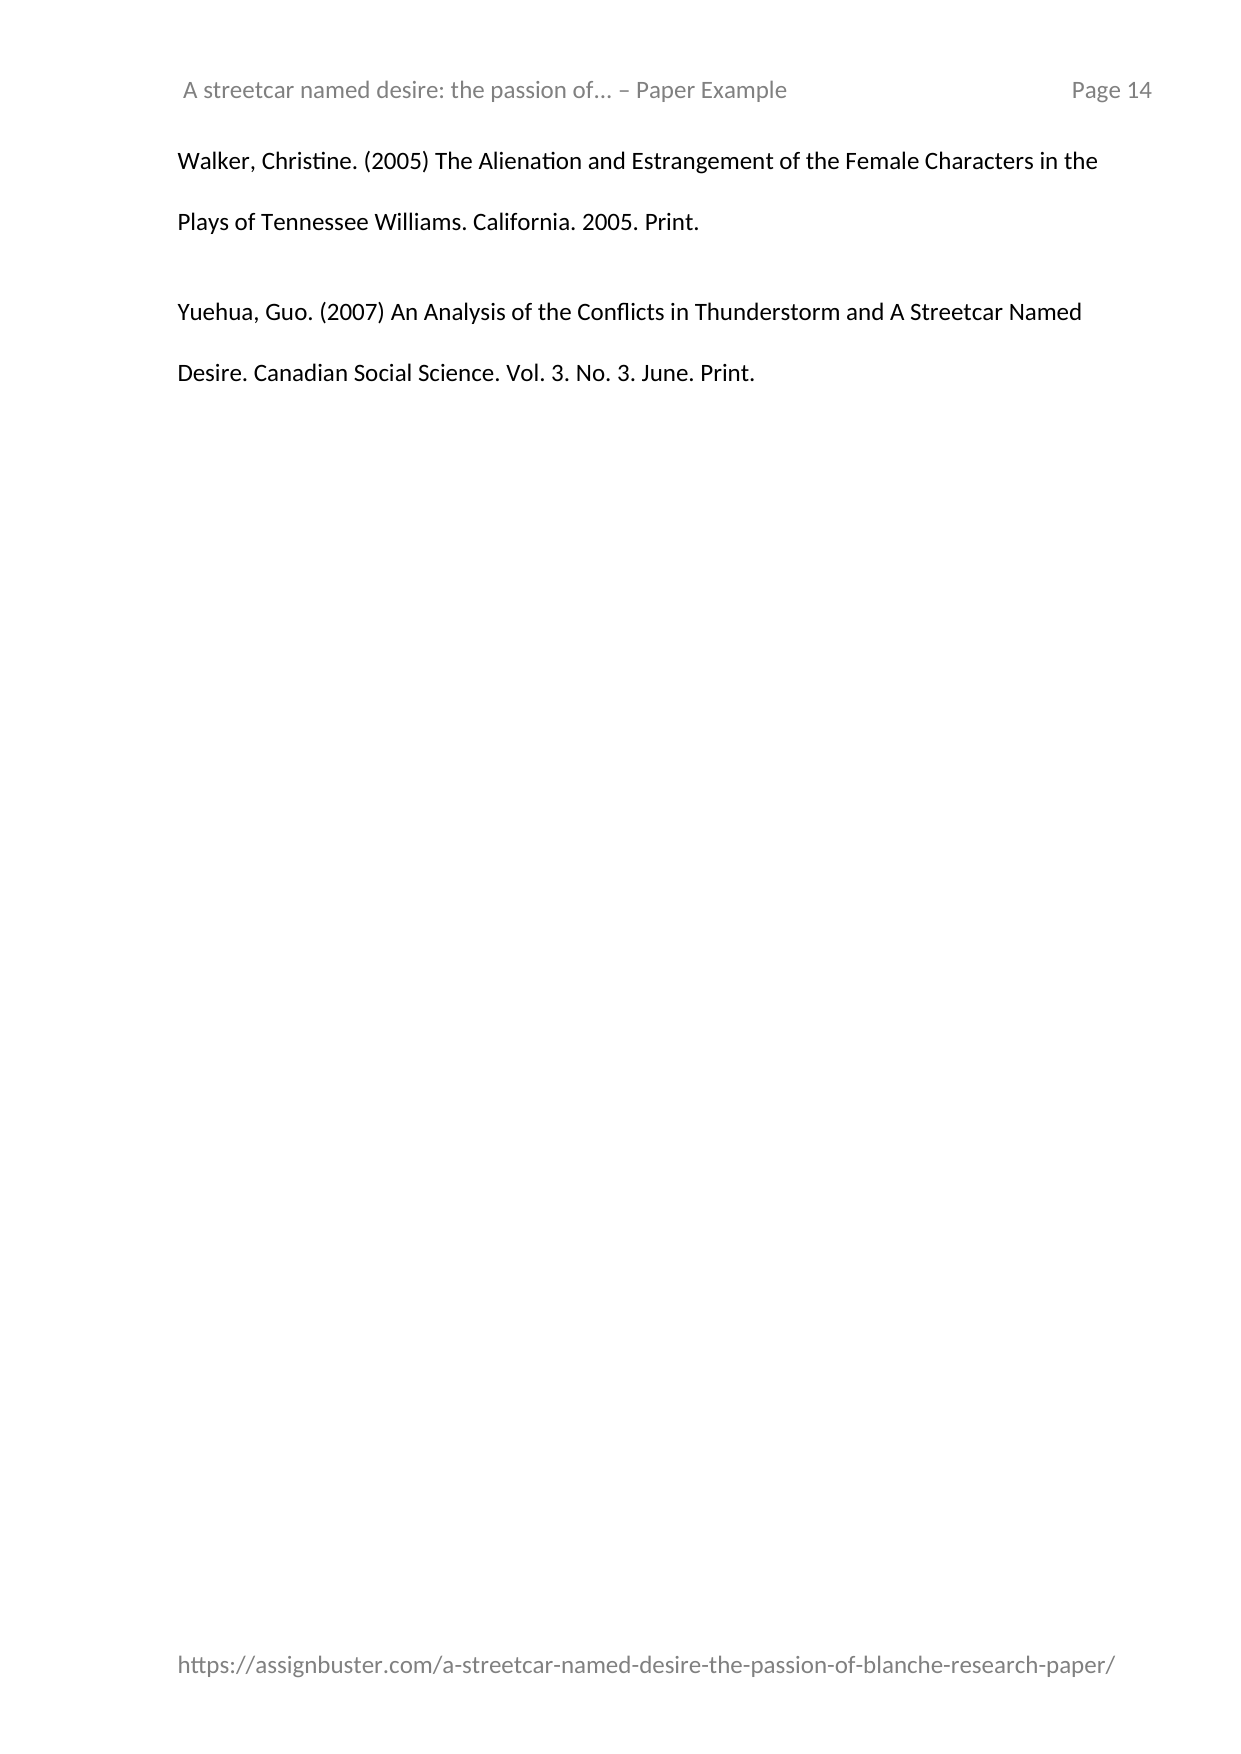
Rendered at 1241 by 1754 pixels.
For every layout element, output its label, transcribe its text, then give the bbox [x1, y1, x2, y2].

text Yuehua, Guo. (2007) An Analysis of the Conflicts in Thunderstorm and A Streetcar Named Desire. Canadian Social Science. Vol. 3. No. 3. June. Print. [177, 297, 1152, 388]
text Walker, Christine. (2005) The Alienation and Estrangement of the Female Characters in the Plays of Tennessee Williams. California. 2005. Print. [177, 145, 1152, 237]
